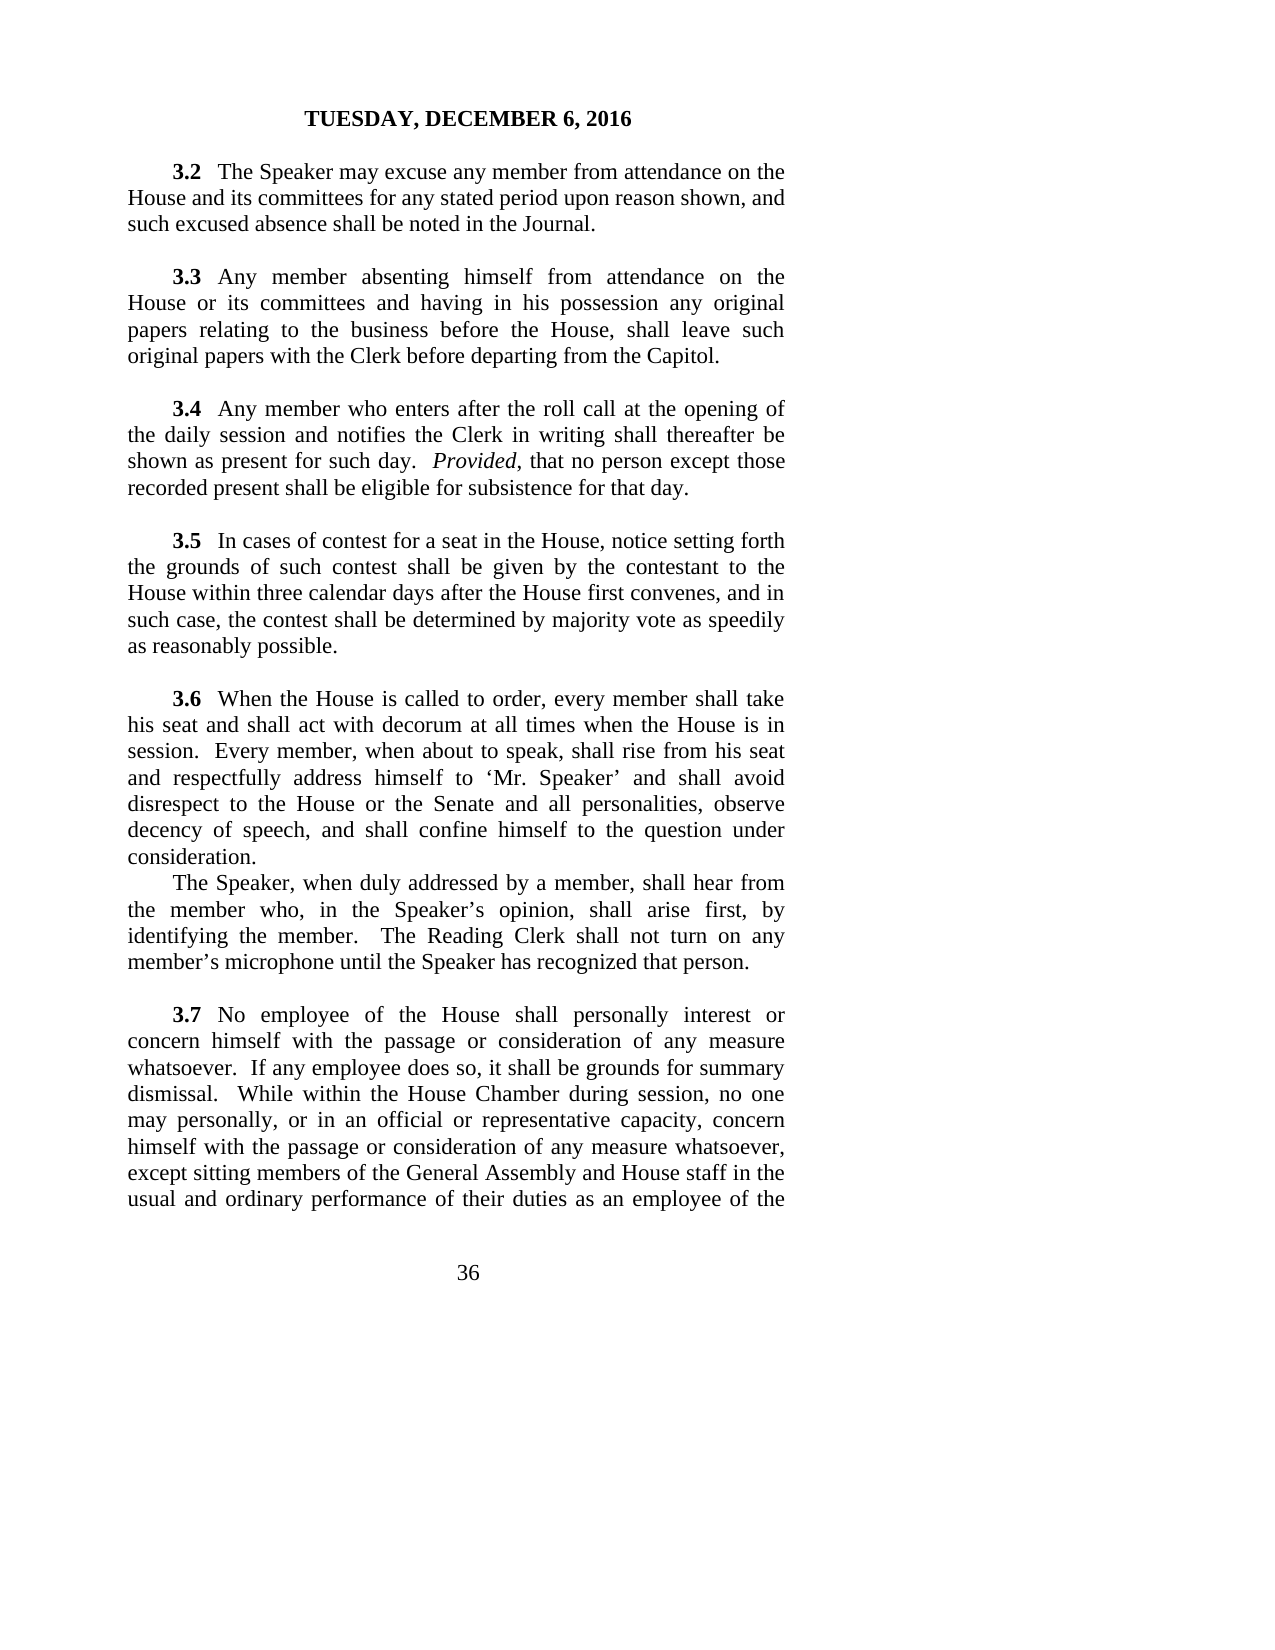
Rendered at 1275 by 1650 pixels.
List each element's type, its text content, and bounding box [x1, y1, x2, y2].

text 3.3 Any member absenting himself from attendance on the House or its committees and having in his possession any original papers relating to the business before the House, shall leave such original papers with the Clerk before departing from the Capitol. [127, 263, 786, 368]
text 3.2 The Speaker may excuse any member from attendance on the House and its committees for any stated period upon reason shown, and such excused absence shall be noted in the Journal. [127, 158, 786, 237]
text 3.4 Any member who enters after the roll call at the opening of the daily session and notifies the Clerk in writing shall thereafter be shown as present for such day. Provided, that no person except those recorded present shall be eligible for subsistence for that day. [127, 395, 786, 500]
text 3.6 When the House is called to order, every member shall take his seat and shall act with decorum at all times when the House is in session. Every member, when about to speak, shall rise from his seat and respectfully address himself to ‘Mr. Speaker’ and shall avoid disrespect to the House or the Senate and all personalities, observe decency of speech, and shall confine himself to the question under consideration. [127, 685, 786, 869]
text The Speaker, when duly addressed by a member, shall hear from the member who, in the Speaker’s opinion, shall arise first, by identifying the member. The Reading Clerk shall not turn on any member’s microphone until the Speaker has recognized that person. [127, 869, 786, 975]
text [127, 1001, 786, 1212]
text 3.5 In cases of contest for a seat in the House, notice setting forth the grounds of such contest shall be given by the contestant to the House within three calendar days after the House first convenes, and in such case, the contest shall be determined by majority vote as speedily as reasonably possible. [127, 527, 786, 658]
